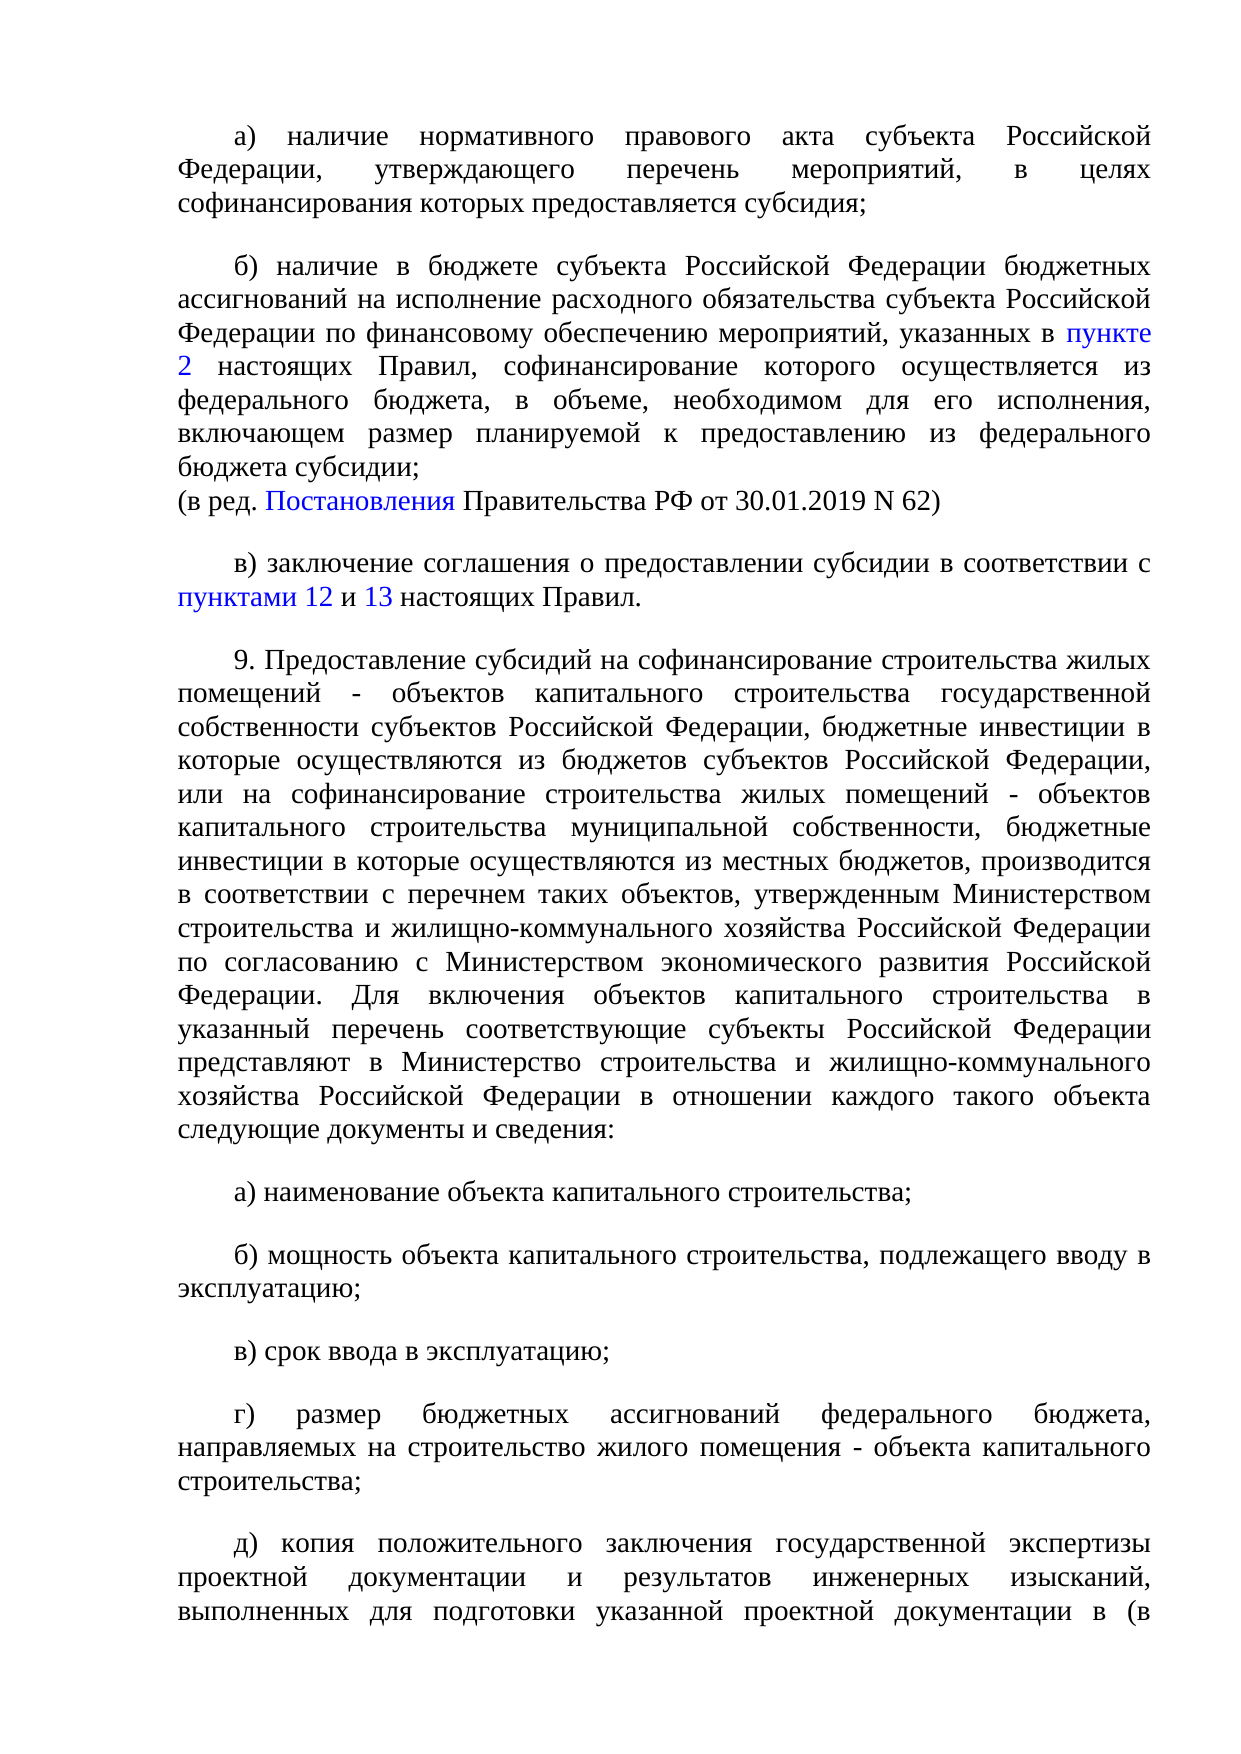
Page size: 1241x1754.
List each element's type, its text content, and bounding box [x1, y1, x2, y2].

text 9. Предоставление субсидий на софинансирование строительства жилых помещений - объектов капитального строительства государственной собственности субъектов Российской Федерации, бюджетные инвестиции в которые осуществляются из бюджетов субъектов Российской Федерации, или на софинансирование строительства жилых помещений - объектов капитального строительства муниципальной собственности, бюджетные инвестиции в которые осуществляются из местных бюджетов, производится в соответствии с перечнем таких объектов, утвержденным Министерством строительства и жилищно-коммунального хозяйства Российской Федерации по согласованию с Министерством экономического развития Российской Федерации. Для включения объектов капитального строительства в указанный перечень соответствующие субъекты Российской Федерации представляют в Министерство строительства и жилищно-коммунального хозяйства Российской Федерации в отношении каждого такого объекта следующие документы и сведения: [177, 642, 1152, 1145]
text (в ред. Постановления Правительства РФ от 30.01.2019 N 62) [177, 483, 1152, 516]
text а) наименование объекта капитального строительства; [177, 1174, 1152, 1208]
text в) заключение соглашения о предоставлении субсидии в соответствии с пунктами 12 и 13 настоящих Правил. [177, 546, 1152, 613]
text г) размер бюджетных ассигнований федерального бюджета, направляемых на строительство жилого помещения - объекта капитального строительства; [177, 1396, 1152, 1496]
text б) мощность объекта капитального строительства, подлежащего вводу в эксплуатацию; [177, 1237, 1152, 1304]
text в) срок ввода в эксплуатацию; [177, 1333, 1152, 1367]
text а) наличие нормативного правового акта субъекта Российской Федерации, утверждающего перечень мероприятий, в целях софинансирования которых предоставляется субсидия; [177, 118, 1152, 219]
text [177, 1526, 1152, 1626]
text б) наличие в бюджете субъекта Российской Федерации бюджетных ассигнований на исполнение расходного обязательства субъекта Российской Федерации по финансовому обеспечению мероприятий, указанных в пункте 2 настоящих Правил, софинансирование которого осуществляется из федерального бюджета, в объеме, необходимом для его исполнения, включающем размер планируемой к предоставлению из федерального бюджета субсидии; [177, 248, 1152, 483]
